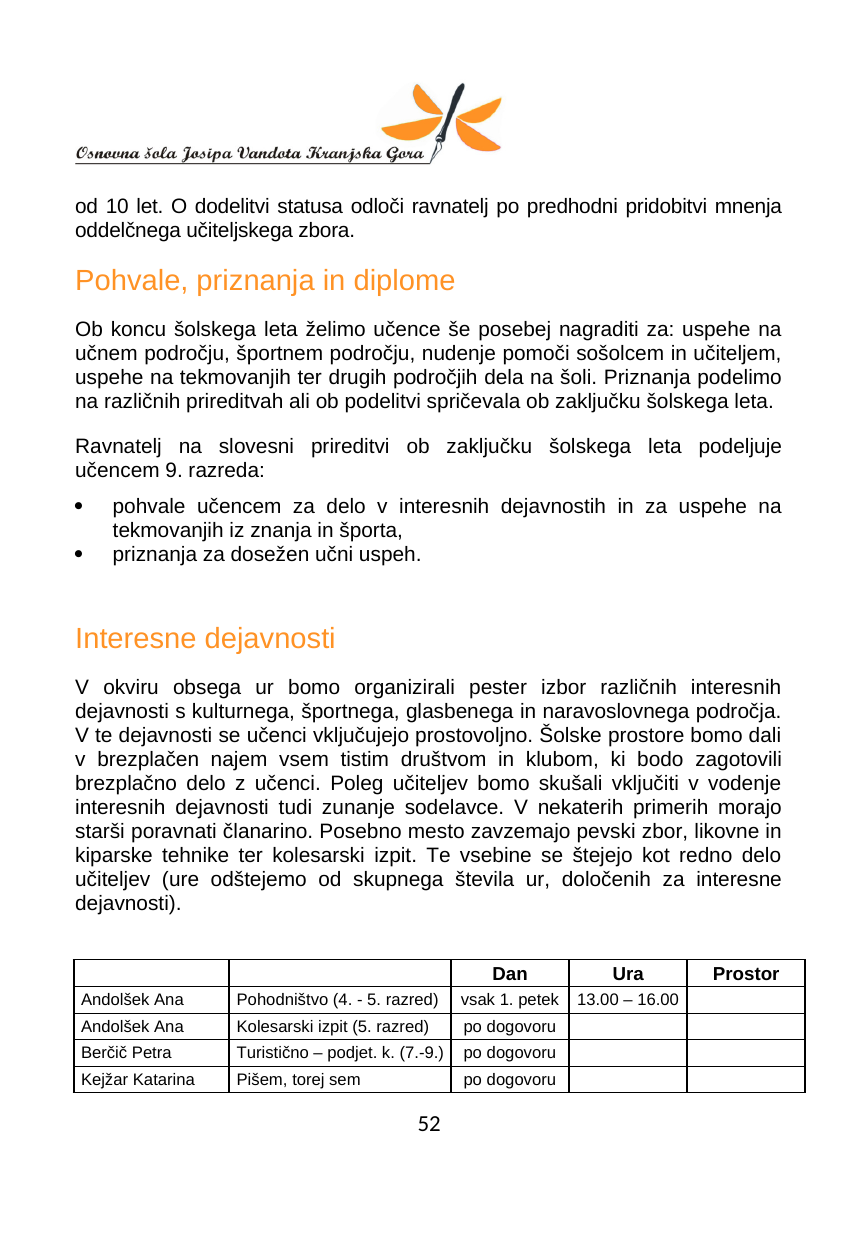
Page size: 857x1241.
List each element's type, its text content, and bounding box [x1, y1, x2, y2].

table_cell Kejžar Katarina [75, 1067, 228, 1092]
table_cell po dogovoru [452, 1014, 568, 1039]
table_cell [570, 1014, 686, 1039]
table_cell Andolšek Ana [75, 1014, 228, 1039]
list priznanja za dosežen učni uspeh. [75, 542, 783, 566]
table_cell Berčič Petra [75, 1040, 228, 1066]
table_cell vsak 1. petek [452, 987, 568, 1012]
table_cell po dogovoru [452, 1067, 568, 1092]
table_cell [570, 1040, 686, 1066]
table_header [75, 960, 228, 986]
table_cell [688, 987, 804, 1012]
table_cell 13.00 – 16.00 [570, 987, 686, 1012]
table_header Ura [570, 960, 686, 986]
text Interesne dejavnosti [75, 621, 783, 654]
table_cell Pohodništvo (4. - 5. razred) [230, 987, 450, 1012]
text Pohvale, priznanja in diplome [75, 263, 783, 296]
table_cell [688, 1040, 804, 1066]
picture [75, 75, 519, 166]
table_header Prostor [688, 960, 804, 986]
text Ravnatelj na slovesni prireditvi ob zaključku šolskega leta podeljuje učencem 9. razreda: [75, 434, 783, 482]
list V okviru obsega ur bomo organizirali pester izbor različnih interesnih dejavnosti s kulturnega, športnega, glasbenega in naravoslovnega področja. V te dejavnosti se učenci vključujejo prostovoljno. Šolske prostore bomo dali v brezplačen najem vsem tistim društvom in klubom, ki bodo zagotovili brezplačno delo z učenci. Poleg učiteljev bomo skušali vključiti v vodenje interesnih dejavnosti tudi zunanje sodelavce. V nekaterih primerih morajo starši poravnati članarino. Posebno mesto zavzemajo pevski zbor, likovne in kiparske tehnike ter kolesarski izpit. Te vsebine se štejejo kot redno delo učiteljev (ure odštejemo od skupnega števila ur, določenih za interesne dejavnosti). [75, 675, 783, 914]
table_cell Andolšek Ana [75, 987, 228, 1012]
table_header Dan [452, 960, 568, 986]
table_cell Turistično – podjet. k. (7.-9.) [230, 1040, 450, 1066]
table_cell [688, 1014, 804, 1039]
table_cell po dogovoru [452, 1040, 568, 1066]
table_header [230, 960, 450, 986]
table_cell [570, 1067, 686, 1092]
table_cell Pišem, torej sem [230, 1067, 450, 1092]
text Ob koncu šolskega leta želimo učence še posebej nagraditi za: uspehe na učnem področju, športnem področju, nudenje pomoči sošolcem in učiteljem, uspehe na tekmovanjih ter drugih področjih dela na šoli. Priznanja podelimo na različnih prireditvah ali ob podelitvi spričevala ob zaključku šolskega leta. [75, 317, 783, 413]
table_cell Kolesarski izpit (5. razred) [230, 1014, 450, 1039]
list pohvale učencem za delo v interesnih dejavnostih in za uspehe na tekmovanjih iz znanja in športa, [75, 494, 783, 542]
table_cell [688, 1067, 804, 1092]
